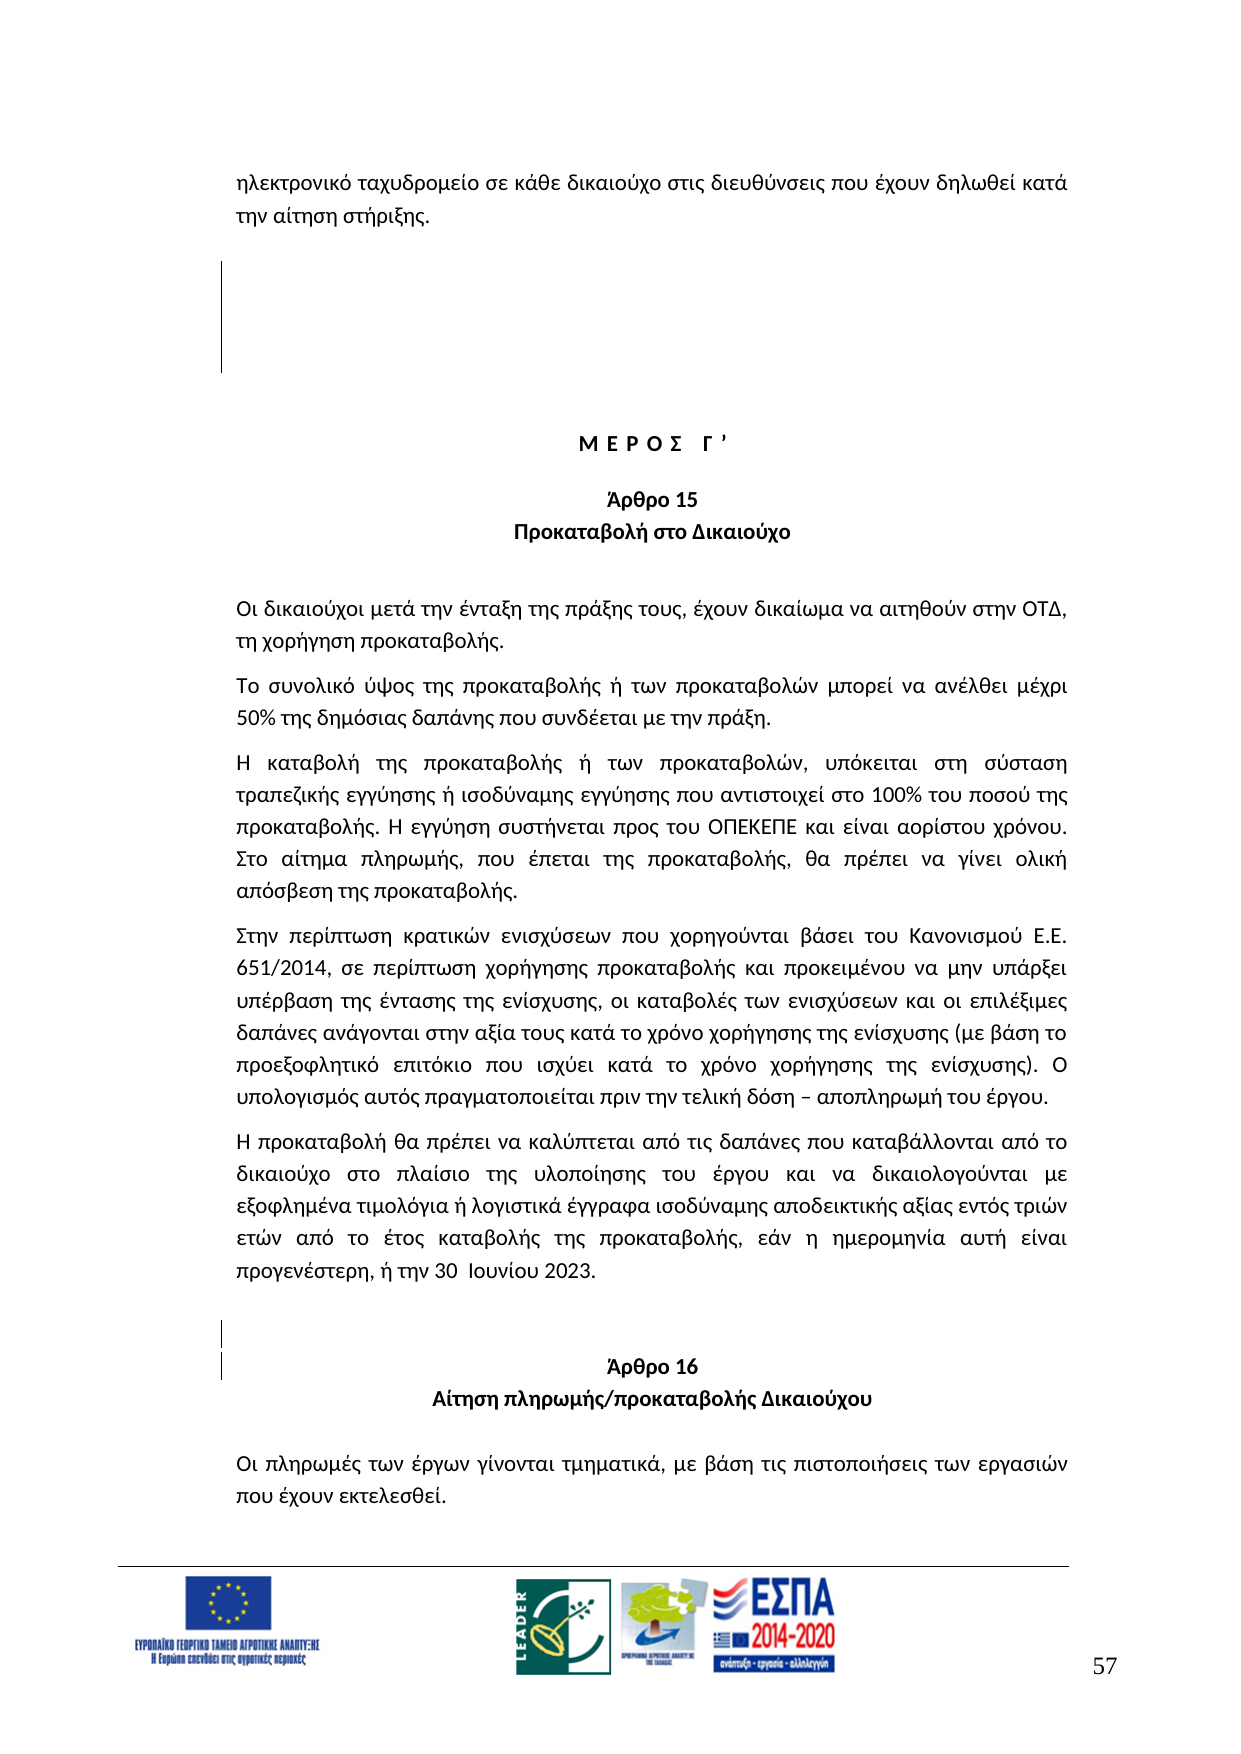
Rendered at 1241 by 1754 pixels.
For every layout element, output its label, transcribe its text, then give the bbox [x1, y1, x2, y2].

text Οι πληρωμές των έργων γίνονται τμηματικά, με βάση τις πιστοποιήσεις των εργασιών που έχουν εκτελεσθεί. [236, 1449, 1069, 1509]
text Οι δικαιούχοι μετά την ένταξη της πράξης τους, έχουν δικαίωμα να αιτηθούν στην ΟΤΔ, τη χορήγηση προκαταβολής. [236, 594, 1069, 654]
text Προκαταβολή στο Δικαιούχο [236, 517, 1069, 545]
picture [118, 1568, 339, 1675]
picture [516, 1573, 838, 1675]
text ΜΕΡΟΣ Γ’ [236, 429, 1069, 457]
text Άρθρο 15 [236, 485, 1069, 513]
text Αίτηση πληρωμής/προκαταβολής Δικαιούχου [236, 1384, 1069, 1412]
text Η καταβολή της προκαταβολής ή των προκαταβολών, υπόκειται στη σύσταση τραπεζικής εγγύησης ή ισοδύναμης εγγύησης που αντιστοιχεί στο 100% του ποσού της προκαταβολής. Η εγγύηση συστήνεται προς του ΟΠΕΚΕΠΕ και είναι αορίστου χρόνου. Στο αίτημα πληρωμής, που έπεται της προκαταβολής, θα πρέπει να γίνει ολική απόσβεση της προκαταβολής. [236, 748, 1069, 905]
text H προκαταβολή θα πρέπει να καλύπτεται από τις δαπάνες που καταβάλλονται από το δικαιούχο στο πλαίσιο της υλοποίησης του έργου και να δικαιολογούνται με εξοφλημένα τιμολόγια ή λογιστικά έγγραφα ισοδύναμης αποδεικτικής αξίας εντός τριών ετών από το έτος καταβολής της προκαταβολής, εάν η ημερομηνία αυτή είναι προγενέστερη, ή την 30 Ιουνίου 2023. [236, 1127, 1069, 1284]
text Το συνολικό ύψος της προκαταβολής ή των προκαταβολών μπορεί να ανέλθει μέχρι 50% της δημόσιας δαπάνης που συνδέεται με την πράξη. [236, 671, 1069, 731]
text Άρθρο 16 [236, 1352, 1069, 1380]
text Στην περίπτωση κρατικών ενισχύσεων που χορηγούνται βάσει του Κανονισμού Ε.Ε. 651/2014, σε περίπτωση χορήγησης προκαταβολής και προκειμένου να μην υπάρξει υπέρβαση της έντασης της ενίσχυσης, οι καταβολές των ενισχύσεων και οι επιλέξιμες δαπάνες ανάγονται στην αξία τους κατά το χρόνο χορήγησης της ενίσχυσης (με βάση το προεξοφλητικό επιτόκιο που ισχύει κατά το χρόνο χορήγησης της ενίσχυσης). Ο υπολογισμός αυτός πραγματοποιείται πριν την τελική δόση – αποπληρωμή του έργου. [236, 921, 1069, 1110]
